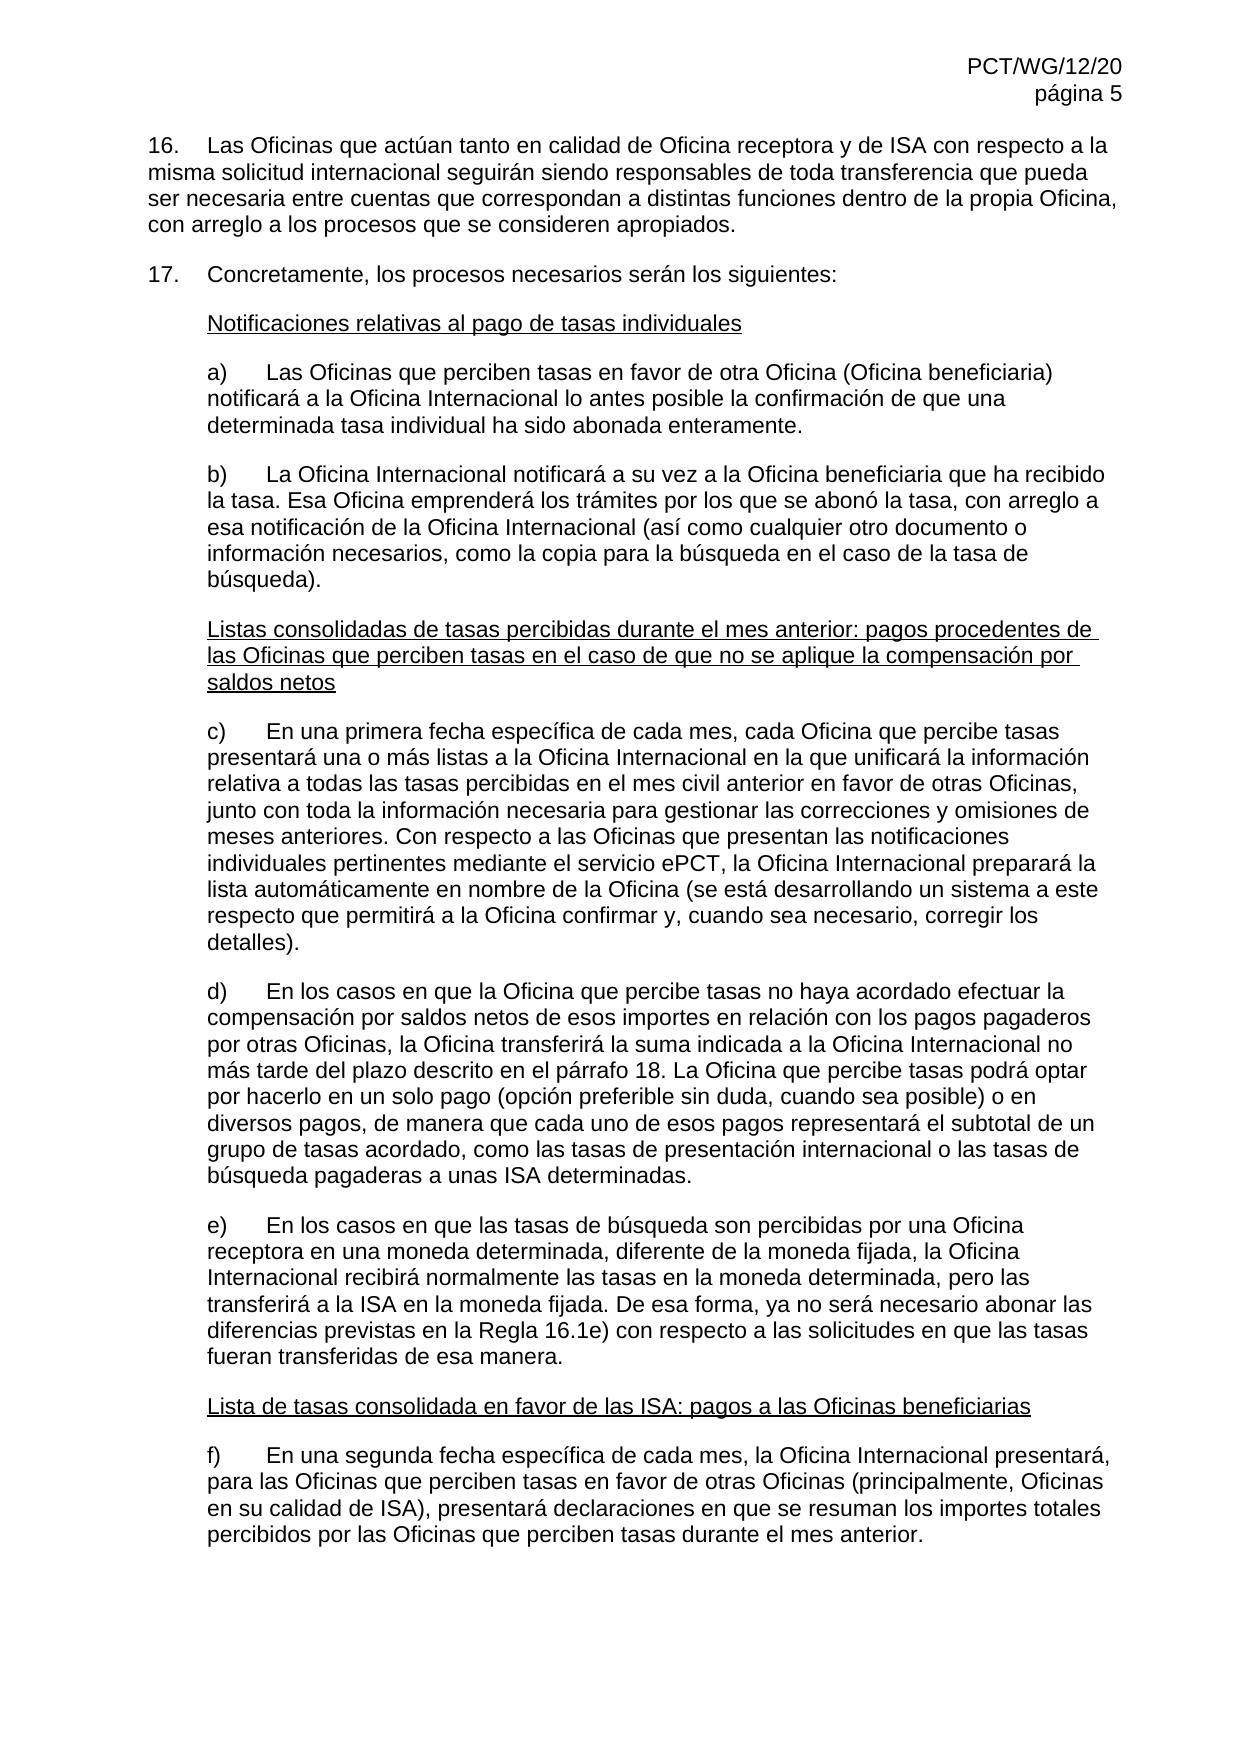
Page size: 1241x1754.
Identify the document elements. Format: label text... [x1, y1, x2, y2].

list En una segunda fecha específica de cada mes, la Oficina Internacional presentará, para las Oficinas que perciben tasas en favor de otras Oficinas (principalmente, Oficinas en su calidad de ISA), presentará declaraciones en que se resuman los importes totales percibidos por las Oficinas que perciben tasas durante el mes anterior. [207, 1442, 1122, 1547]
text Las Oficinas que actúan tanto en calidad de Oficina receptora y de ISA con respecto a la misma solicitud internacional seguirán siendo responsables de toda transferencia que pueda ser necesaria entre cuentas que correspondan a distintas funciones dentro de la propia Oficina, con arreglo a los procesos que se consideren apropiados. [148, 132, 1122, 238]
list En los casos en que las tasas de búsqueda son percibidas por una Oficina receptora en una moneda determinada, diferente de la moneda fijada, la Oficina Internacional recibirá normalmente las tasas en la moneda determinada, pero las transferirá a la ISA en la moneda fijada. De esa forma, ya no será necesario abonar las diferencias previstas en la Regla 16.1e) con respecto a las solicitudes en que las tasas fueran transferidas de esa manera. [207, 1212, 1122, 1370]
list Las Oficinas que perciben tasas en favor de otra Oficina (Oficina beneficiaria) notificará a la Oficina Internacional lo antes posible la confirmación de que una determinada tasa individual ha sido abonada enteramente. [207, 359, 1122, 438]
list Notificaciones relativas al pago de tasas individuales [148, 310, 1122, 336]
list En una primera fecha específica de cada mes, cada Oficina que percibe tasas presentará una o más listas a la Oficina Internacional en la que unificará la información relativa a todas las tasas percibidas en el mes civil anterior en favor de otras Oficinas, junto con toda la información necesaria para gestionar las correcciones y omisiones de meses anteriores. Con respecto a las Oficinas que presentan las notificaciones individuales pertinentes mediante el servicio ePCT, la Oficina Internacional preparará la lista automáticamente en nombre de la Oficina (se está desarrollando un sistema a este respecto que permitirá a la Oficina confirmar y, cuando sea necesario, corregir los detalles). [207, 718, 1122, 955]
list Lista de tasas consolidada en favor de las ISA: pagos a las Oficinas beneficiarias [207, 1393, 1122, 1419]
text Concretamente, los procesos necesarios serán los siguientes: [148, 261, 1122, 287]
list En los casos en que la Oficina que percibe tasas no haya acordado efectuar la compensación por saldos netos de esos importes en relación con los pagos pagaderos por otras Oficinas, la Oficina transferirá la suma indicada a la Oficina Internacional no más tarde del plazo descrito en el párrafo 18. La Oficina que percibe tasas podrá optar por hacerlo en un solo pago (opción preferible sin duda, cuando sea posible) o en diversos pagos, de manera que cada uno de esos pagos representará el subtotal de un grupo de tasas acordado, como las tasas de presentación internacional o las tasas de búsqueda pagaderas a unas ISA determinadas. [207, 978, 1122, 1189]
list La Oficina Internacional notificará a su vez a la Oficina beneficiaria que ha recibido la tasa. Esa Oficina emprenderá los trámites por los que se abonó la tasa, con arreglo a esa notificación de la Oficina Internacional (así como cualquier otro documento o información necesarios, como la copia para la búsqueda en el caso de la tasa de búsqueda). [207, 461, 1122, 593]
list Listas consolidadas de tasas percibidas durante el mes anterior: pagos procedentes de las Oficinas que perciben tasas en el caso de que no se aplique la compensación por saldos netos [207, 616, 1122, 695]
